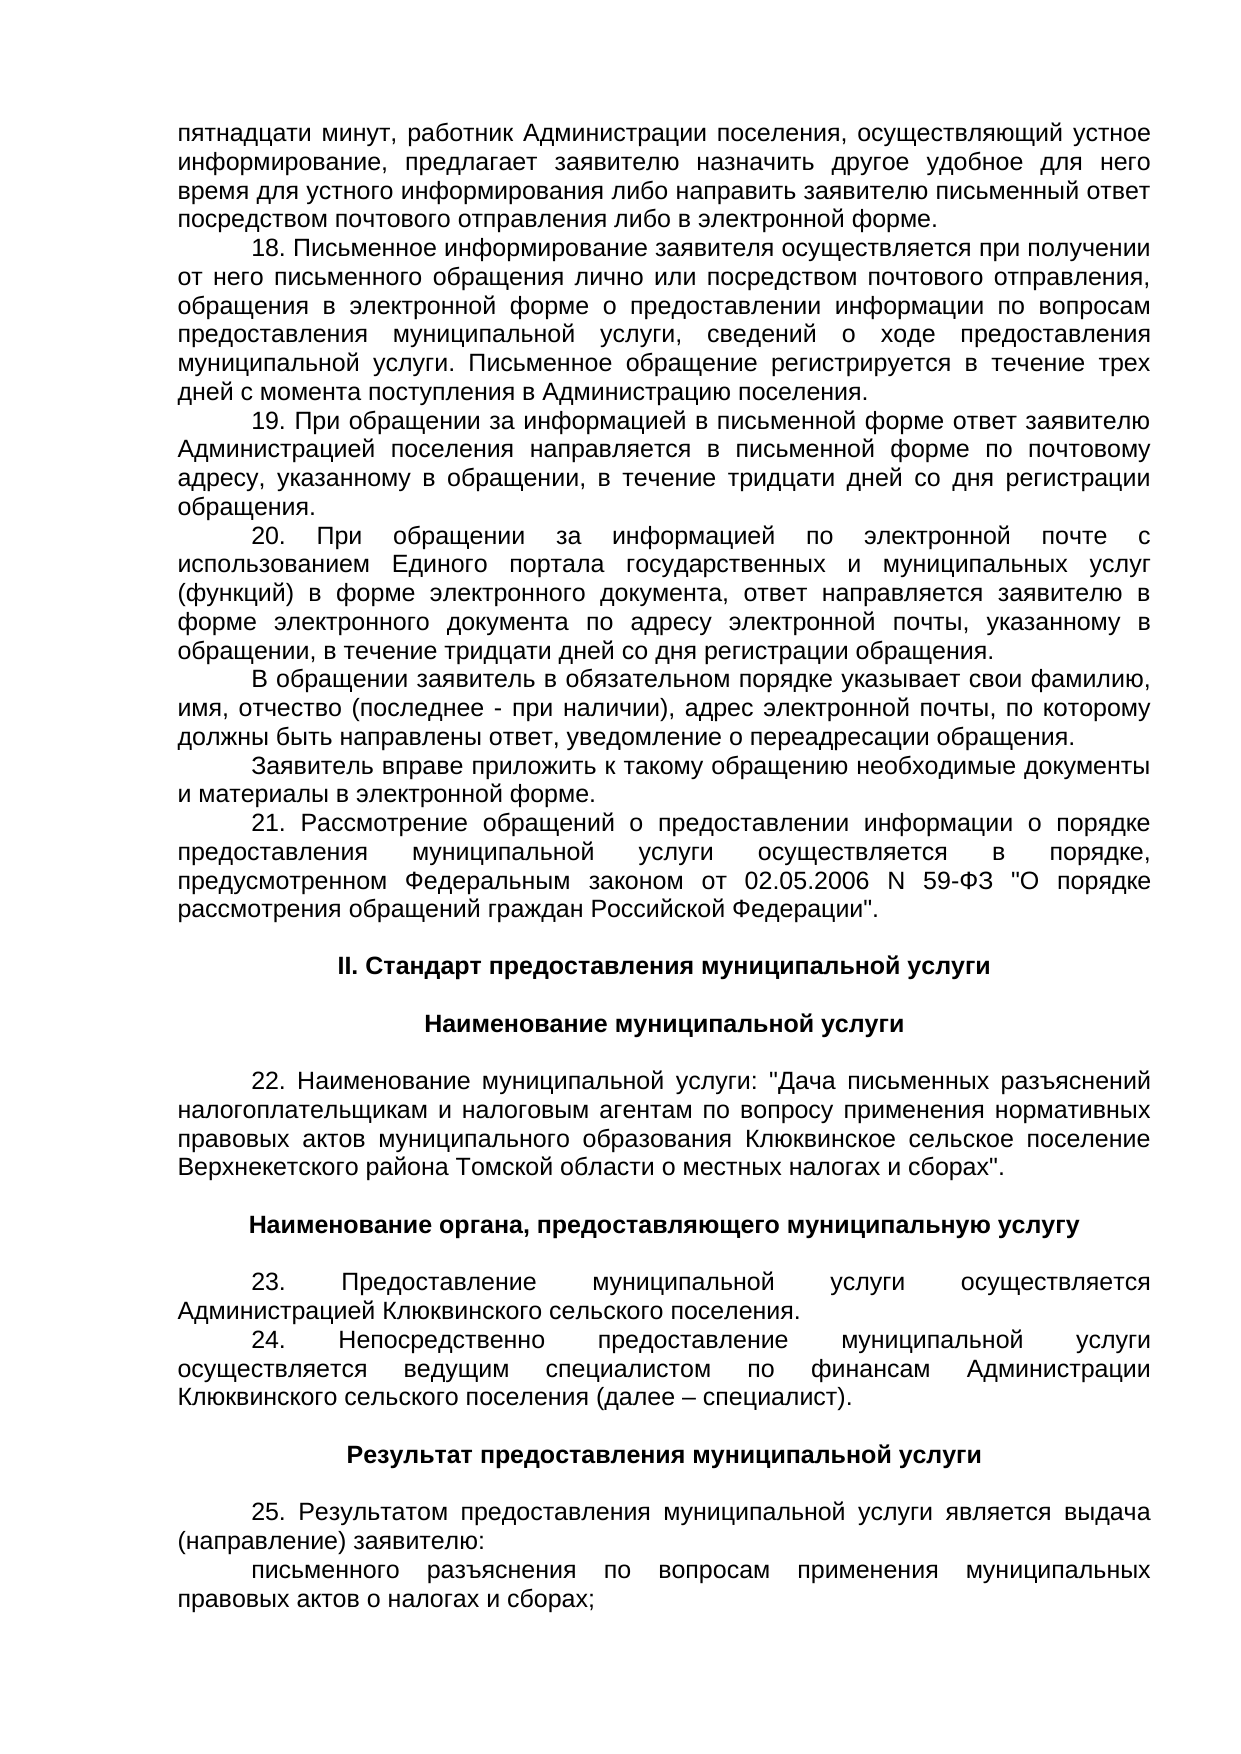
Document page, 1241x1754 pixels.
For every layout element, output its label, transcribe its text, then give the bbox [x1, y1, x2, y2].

text 21. Рассмотрение обращений о предоставлении информации о порядке предоставления муниципальной услуги осуществляется в порядке, предусмотренном Федеральным законом от 02.05.2006 N 59-ФЗ "О порядке рассмотрения обращений граждан Российской Федерации". [177, 808, 1152, 923]
title Результат предоставления муниципальной услуги [177, 1440, 1152, 1469]
text В обращении заявитель в обязательном порядке указывает свои фамилию, имя, отчество (последнее - при наличии), адрес электронной почты, по которому должны быть направлены ответ, уведомление о переадресации обращения. [177, 664, 1152, 751]
title Наименование муниципальной услуги [177, 1009, 1152, 1037]
text 23. Предоставление муниципальной услуги осуществляется Администрацией Клюквинского сельского поселения. [177, 1267, 1152, 1325]
text 18. Письменное информирование заявителя осуществляется при получении от него письменного обращения лично или посредством почтового отправления, обращения в электронной форме о предоставлении информации по вопросам предоставления муниципальной услуги, сведений о ходе предоставления муниципальной услуги. Письменное обращение регистрируется в течение трех дней с момента поступления в Администрацию поселения. [177, 233, 1152, 406]
title II. Стандарт предоставления муниципальной услуги [177, 951, 1152, 980]
text 22. Наименование муниципальной услуги: "Дача письменных разъяснений налогоплательщикам и налоговым агентам по вопросу применения нормативных правовых актов муниципального образования Клюквинское сельское поселение Верхнекетского района Томской области о местных налогах и сборах". [177, 1066, 1152, 1181]
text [177, 118, 1152, 233]
text 25. Результатом предоставления муниципальной услуги является выдача (направление) заявителю: [177, 1497, 1152, 1555]
text письменного разъяснения по вопросам применения муниципальных правовых актов о налогах и сборах; [177, 1555, 1152, 1612]
text Заявитель вправе приложить к такому обращению необходимые документы и материалы в электронной форме. [177, 751, 1152, 808]
title Наименование органа, предоставляющего муниципальную услугу [177, 1210, 1152, 1239]
text 20. При обращении за информацией по электронной почте с использованием Единого портала государственных и муниципальных услуг (функций) в форме электронного документа, ответ направляется заявителю в форме электронного документа по адресу электронной почты, указанному в обращении, в течение тридцати дней со дня регистрации обращения. [177, 521, 1152, 664]
text 24. Непосредственно предоставление муниципальной услуги осуществляется ведущим специалистом по финансам Администрации Клюквинского сельского поселения (далее – специалист). [177, 1325, 1152, 1411]
text 19. При обращении за информацией в письменной форме ответ заявителю Администрацией поселения направляется в письменной форме по почтовому адресу, указанному в обращении, в течение тридцати дней со дня регистрации обращения. [177, 406, 1152, 521]
